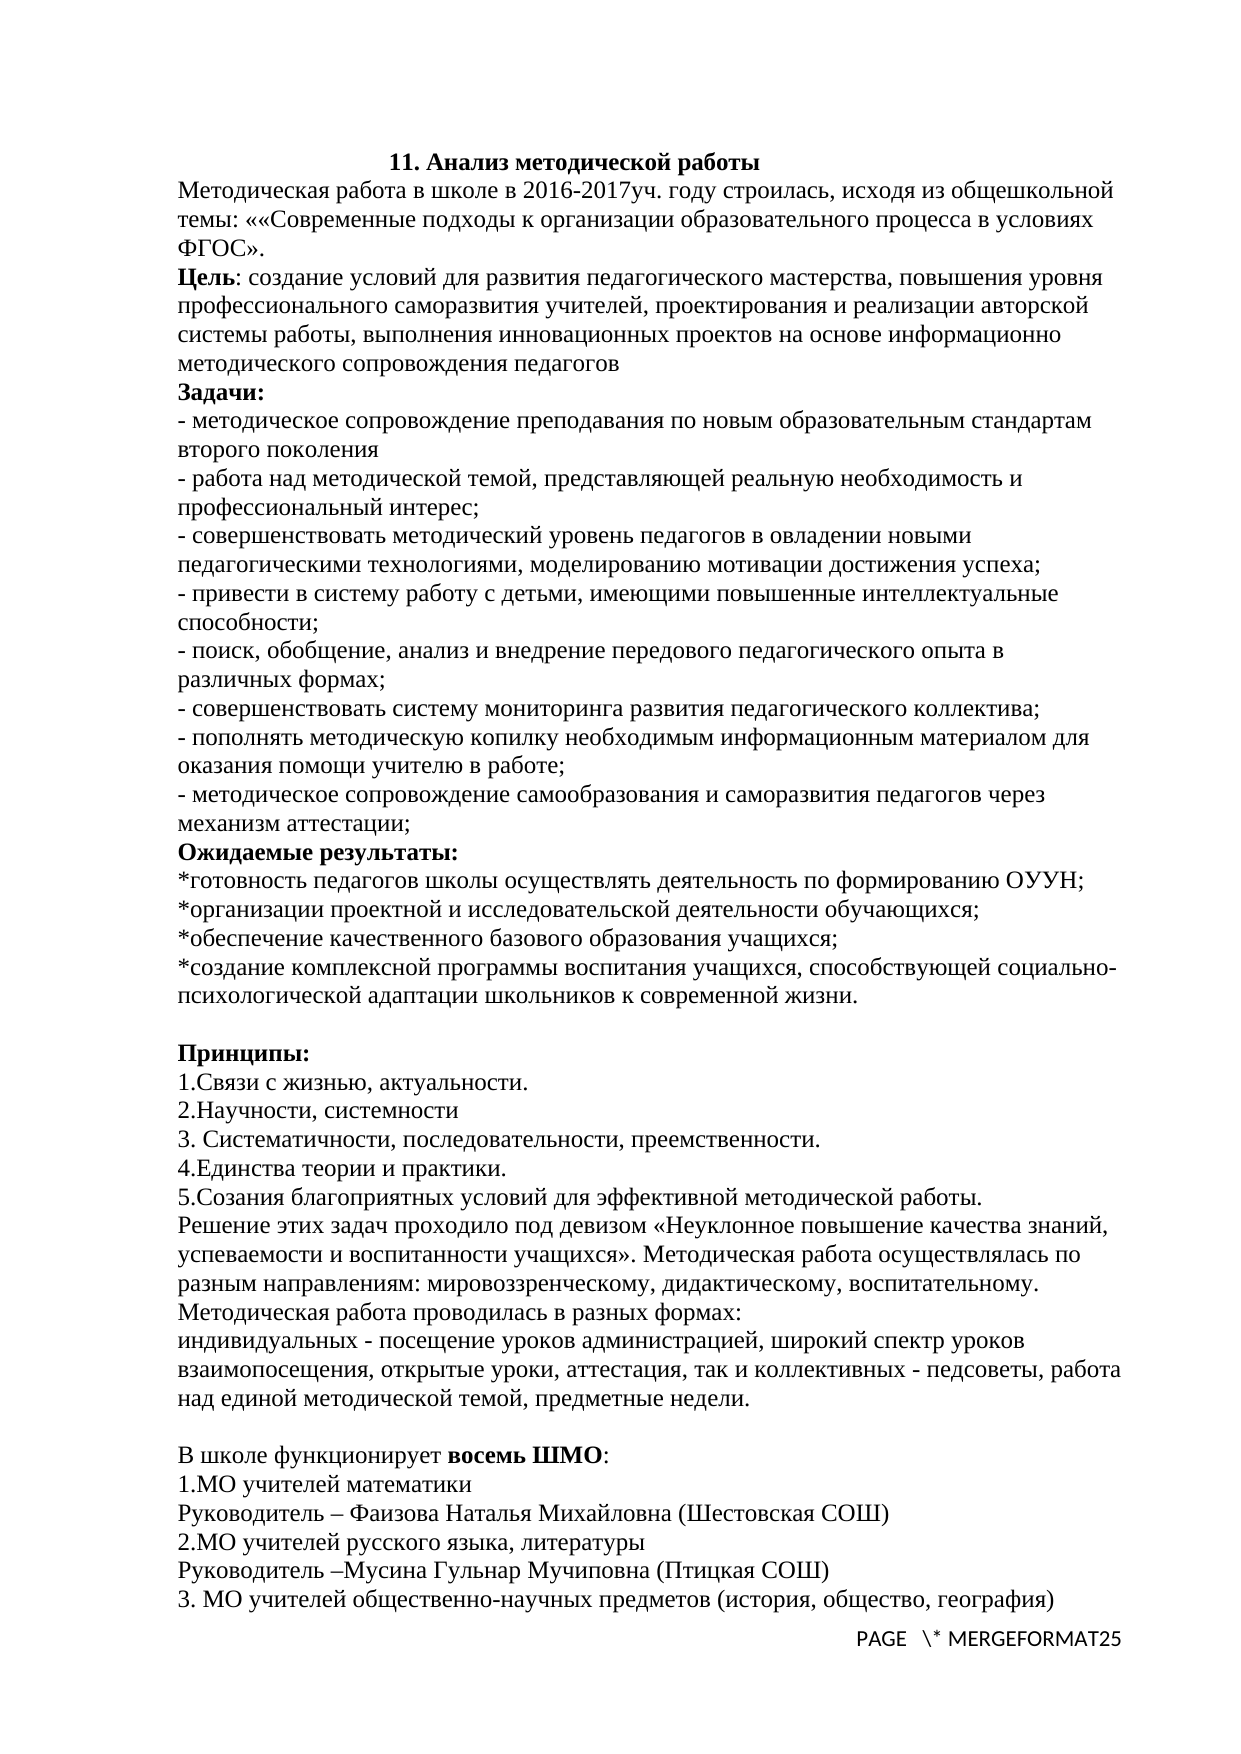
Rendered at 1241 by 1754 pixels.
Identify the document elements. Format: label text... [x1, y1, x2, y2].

text 3. Систематичности, последовательности, преемственности. [177, 1124, 1122, 1153]
text 2.Научности, системности [177, 1096, 1122, 1124]
text Принципы: [177, 1038, 1122, 1067]
text *обеспечение качественного базового образования учащихся; [177, 923, 1122, 952]
text Задачи: [177, 377, 1122, 406]
text 3. МО учителей общественно-научных предметов (история, общество, география) [177, 1584, 1122, 1613]
text - привести в систему работу с детьми, имеющими повышенные интеллектуальные способности; [177, 578, 1122, 636]
text Ожидаемые результаты: [177, 837, 1122, 866]
text 11. Анализ методической работы [177, 147, 972, 176]
text 4.Единства теории и практики. [177, 1153, 1122, 1182]
text Цель: создание условий для развития педагогического мастерства, повышения уровня профессионального саморазвития учителей, проектирования и реализации авторской системы работы, выполнения инновационных проектов на основе информационно методического сопровождения педагогов [177, 262, 1122, 377]
text - методическое сопровождение преподавания по новым образовательным стандартам второго поколения [177, 406, 1122, 463]
text - пополнять методическую копилку необходимым информационным материалом для оказания помощи учителю в работе; [177, 722, 1122, 779]
text *готовность педагогов школы осуществлять деятельность по формированию ОУУН; *организации проектной и исследовательской деятельности обучающихся; [177, 866, 1122, 923]
text - поиск, обобщение, анализ и внедрение передового педагогического опыта в различных формах; [177, 636, 1122, 693]
text В школе функционирует восемь ШМО: [177, 1441, 1122, 1469]
text 5.Созания благоприятных условий для эффективной методической работы. [177, 1182, 1122, 1211]
text Руководитель –Мусина Гульнар Мучиповна (Птицкая СОШ) [177, 1556, 1122, 1584]
text Решение этих задач проходило под девизом «Неуклонное повышение качества знаний, успеваемости и воспитанности учащихся». Методическая работа осуществлялась по разным направлениям: мировоззренческому, дидактическому, воспитательному. [177, 1211, 1122, 1297]
text индивидуальных - посещение уроков администрацией, широкий спектр уроков взаимопосещения, открытые уроки, аттестация, так и коллективных - педсоветы, работа над единой методической темой, предметные недели. [177, 1326, 1122, 1412]
text *создание комплексной программы воспитания учащихся, способствующей социально-психологической адаптации школьников к современной жизни. [177, 952, 1122, 1009]
text - работа над методической темой, представляющей реальную необходимость и профессиональный интерес; [177, 463, 1122, 521]
text Методическая работа в школе в 2016-2017уч. году строилась, исходя из общешкольной темы: ««Современные подходы к организации образовательного процесса в условиях ФГОС». [177, 176, 1122, 262]
text - методическое сопровождение самообразования и саморазвития педагогов через механизм аттестации; [177, 779, 1122, 837]
text Методическая работа проводилась в разных формах: [177, 1297, 1122, 1326]
text - совершенствовать методический уровень педагогов в овладении новыми педагогическими технологиями, моделированию мотивации достижения успеха; [177, 521, 1122, 578]
text Руководитель – Фаизова Наталья Михайловна (Шестовская СОШ) [177, 1498, 1122, 1527]
text 1.МО учителей математики [177, 1469, 1122, 1498]
text - совершенствовать систему мониторинга развития педагогического коллектива; [177, 693, 1122, 722]
text 1.Связи с жизнью, актуальности. [177, 1067, 1122, 1096]
text 2.МО учителей русского языка, литературы [177, 1527, 1122, 1556]
